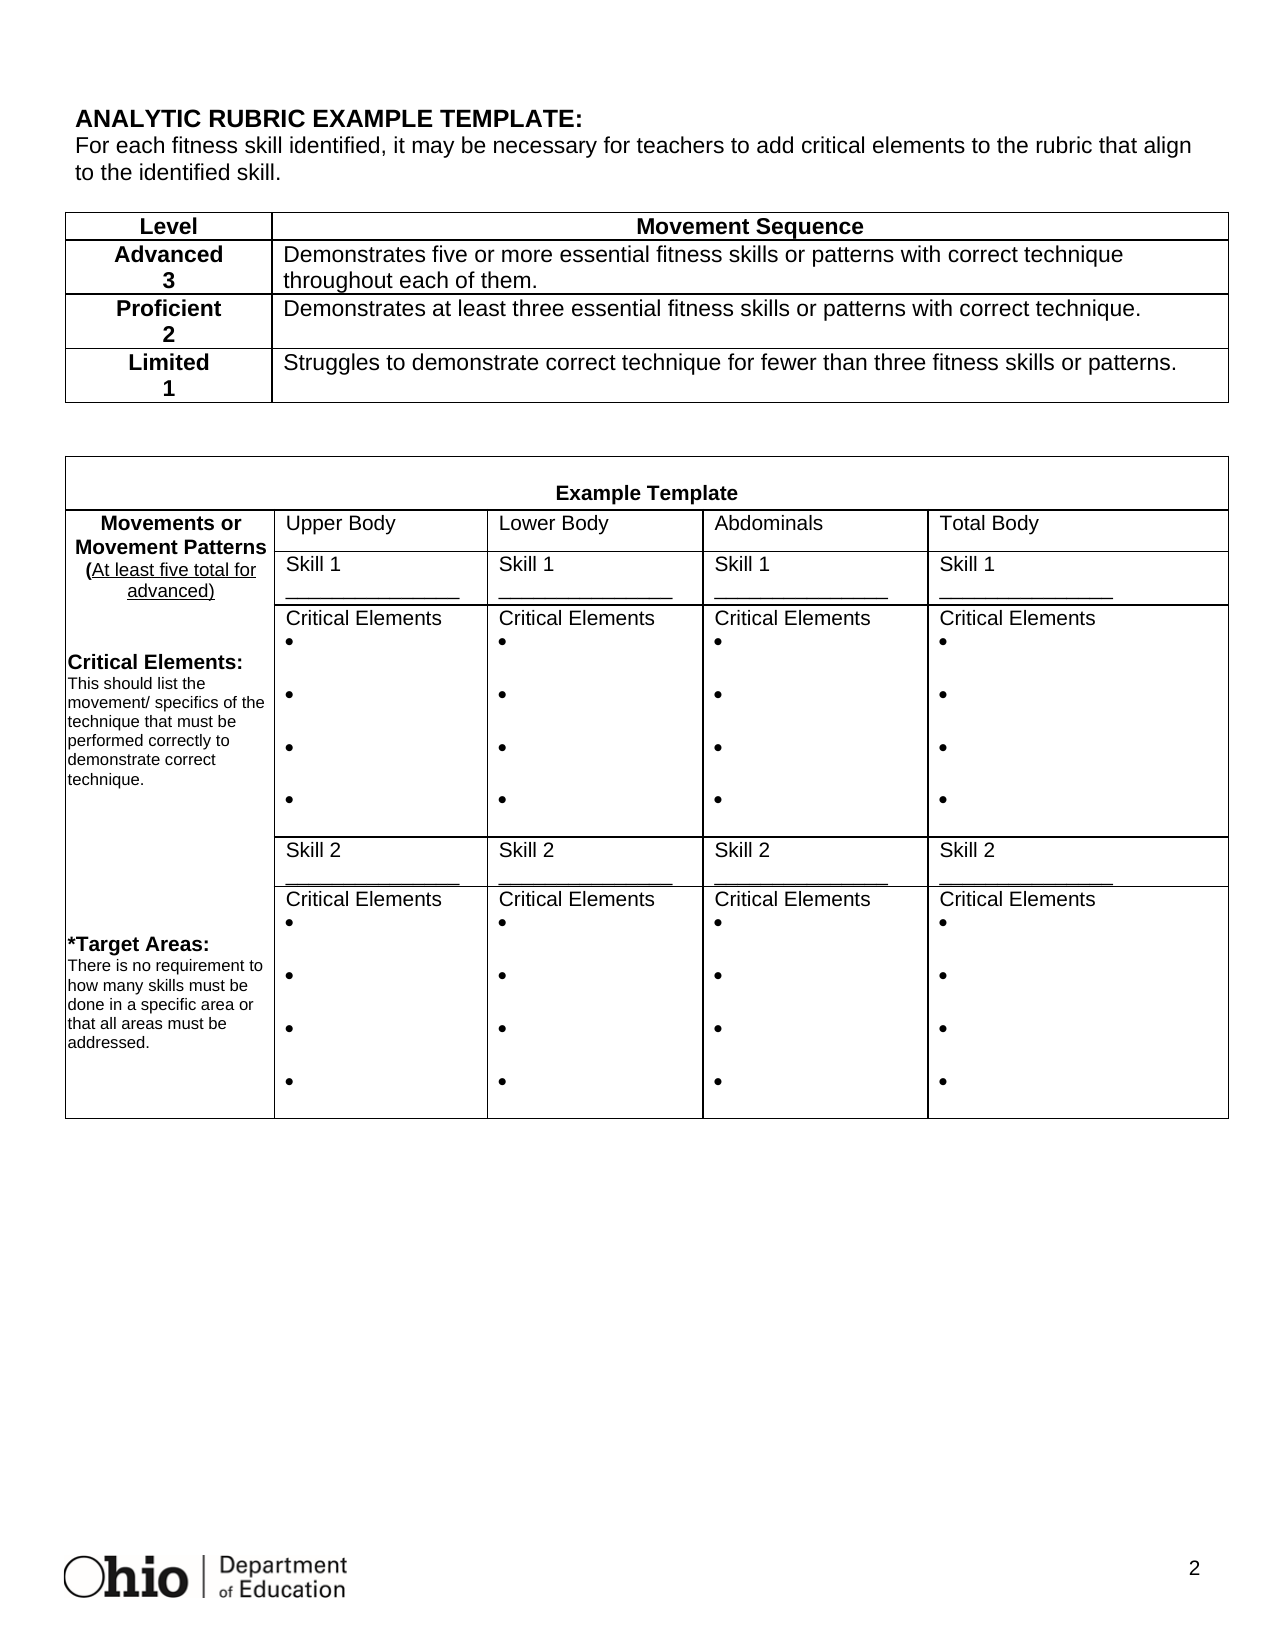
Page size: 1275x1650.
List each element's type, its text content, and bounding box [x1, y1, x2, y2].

text ANALYTIC RUBRIC EXAMPLE TEMPLATE: [75, 104, 1200, 132]
table_cell Skill 2 _______________ [275, 838, 487, 886]
table_cell Skill 1 _______________ [704, 552, 927, 604]
table_header Movement Sequence [273, 213, 1228, 239]
table_cell Advanced 3 [66, 241, 271, 293]
table_header Level [66, 213, 271, 239]
table_cell Critical Elements [704, 887, 927, 1118]
text For each fitness skill identified, it may be necessary for teachers to add critical elements to the rubric that align to the identified skill. [75, 132, 1200, 185]
table_cell Limited 1 [66, 349, 271, 402]
table_cell Skill 1 _______________ [275, 552, 487, 604]
table_cell Skill 2 _______________ [488, 838, 702, 886]
table_cell Critical Elements [488, 887, 702, 1118]
picture [63, 1555, 347, 1598]
table_cell Abdominals [704, 511, 927, 551]
table_cell Demonstrates five or more essential fitness skills or patterns with correct technique throughout each of them. [273, 241, 1228, 293]
table_cell Critical Elements [929, 887, 1228, 1118]
table_cell Upper Body [275, 511, 487, 551]
table_header Example Template [66, 457, 1228, 509]
table_cell Critical Elements [275, 887, 487, 1118]
table_cell Critical Elements [704, 606, 927, 836]
table_cell Skill 1 _______________ [488, 552, 702, 604]
table_cell Skill 1 _______________ [929, 552, 1228, 604]
table_cell Critical Elements [929, 606, 1228, 836]
table_cell Skill 2 _______________ [929, 838, 1228, 886]
table_cell Critical Elements [488, 606, 702, 836]
table_cell Movements or Movement Patterns (At least five total for advanced) Critical Elements: This should list the movement/ specifics of the technique that must be performed correctly to demonstrate correct technique. *Target Areas: There is no requirement to how many skills must be done in a specific area or that all areas must be addressed. [66, 511, 274, 1118]
table_cell Struggles to demonstrate correct technique for fewer than three fitness skills or patterns. [273, 349, 1228, 402]
table_cell Skill 2 _______________ [704, 838, 927, 886]
table_cell Critical Elements [275, 606, 487, 836]
table_cell Total Body [929, 511, 1228, 551]
table_cell Demonstrates at least three essential fitness skills or patterns with correct technique. [273, 295, 1228, 347]
table_cell Lower Body [488, 511, 702, 551]
table_cell Proficient 2 [66, 295, 271, 347]
